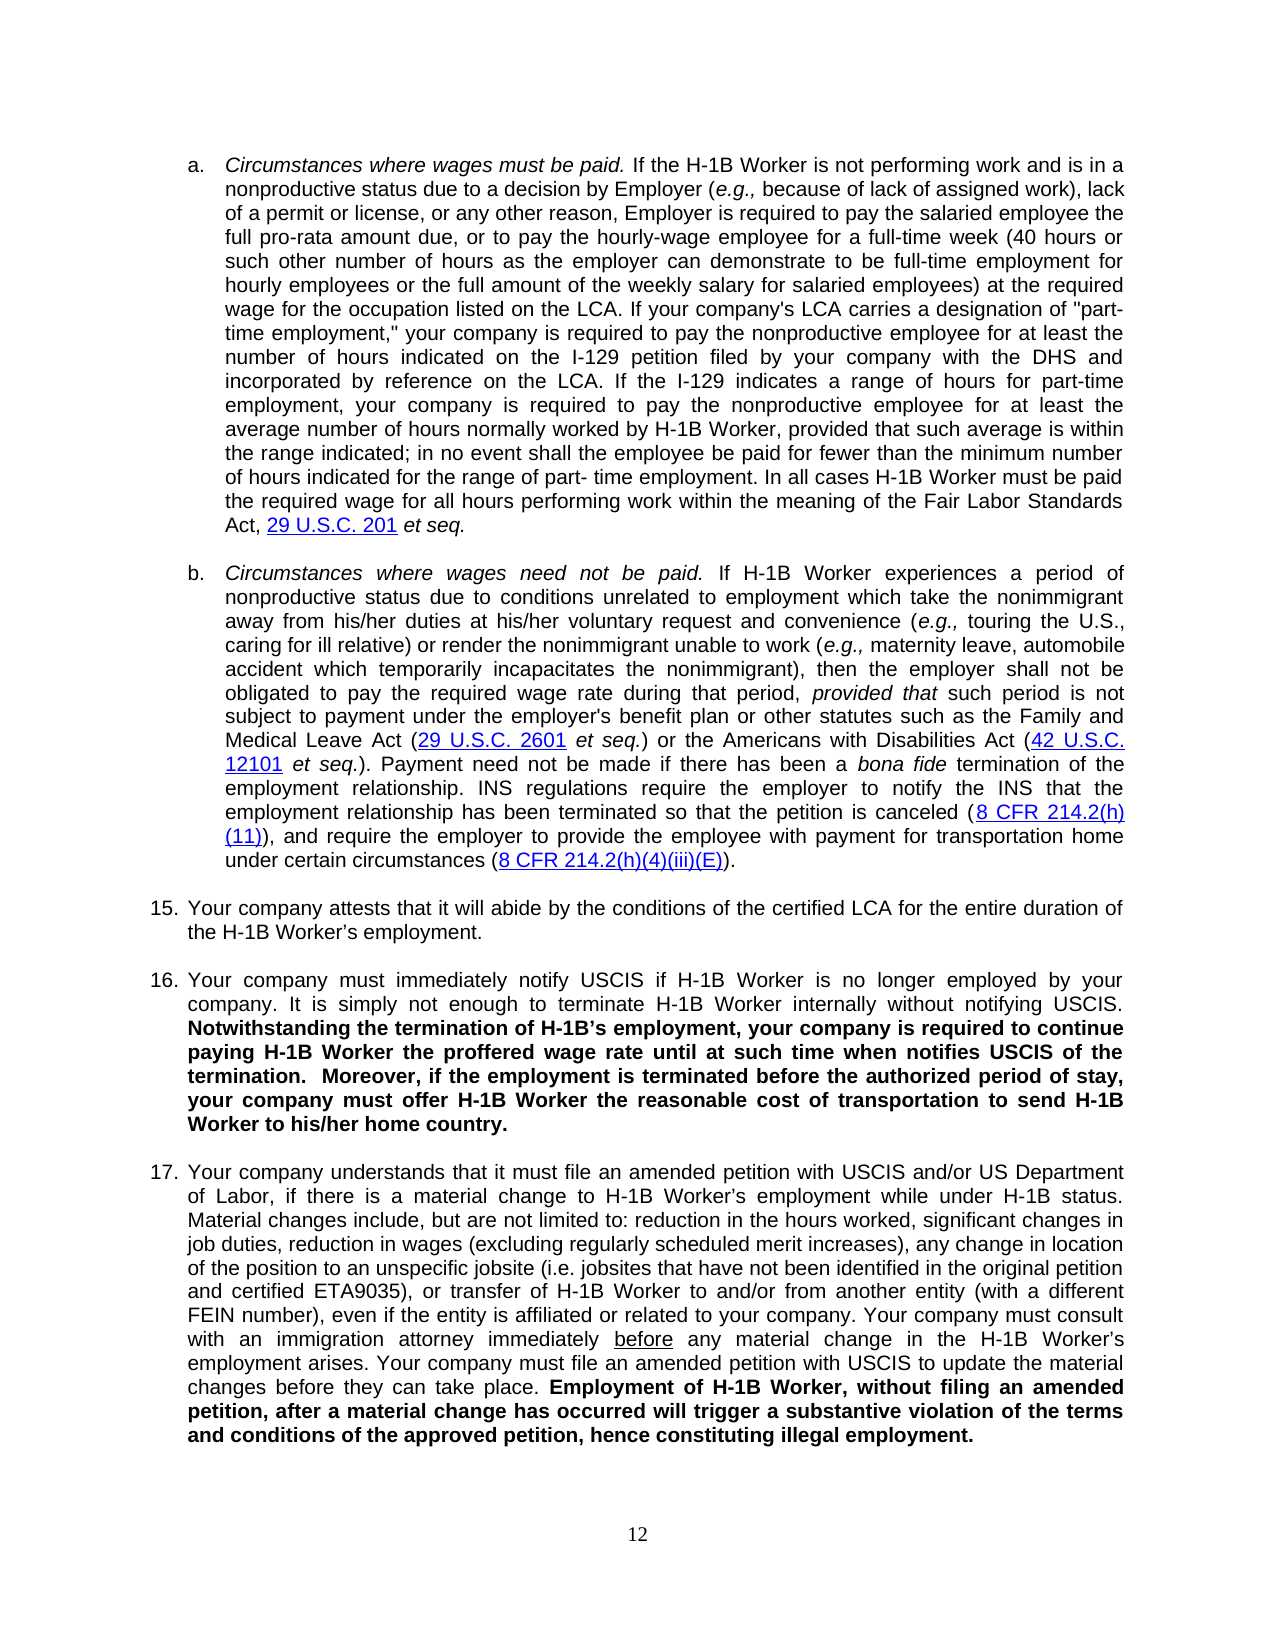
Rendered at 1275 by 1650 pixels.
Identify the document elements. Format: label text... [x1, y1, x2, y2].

list Your company attests that it will abide by the conditions of the certified LCA for the entire duration of the H-1B Worker’s employment. [150, 896, 1125, 944]
list Your company understands that it must file an amended petition with USCIS and/or US Department of Labor, if there is a material change to H-1B Worker’s employment while under H-1B status. Material changes include, but are not limited to: reduction in the hours worked, significant changes in job duties, reduction in wages (excluding regularly scheduled merit increases), any change in location of the position to an unspecific jobsite (i.e. jobsites that have not been identified in the original petition and certified ETA9035), or transfer of H-1B Worker to and/or from another entity (with a different FEIN number), even if the entity is affiliated or related to your company. Your company must consult with an immigration attorney immediately before any material change in the H-1B Worker’s employment arises. Your company must file an amended petition with USCIS to update the material changes before they can take place. Employment of H-1B Worker, without filing an amended petition, after a material change has occurred will trigger a substantive violation of the terms and conditions of the approved petition, hence constituting illegal employment. [150, 1159, 1125, 1447]
list Your company must immediately notify USCIS if H-1B Worker is no longer employed by your company. It is simply not enough to terminate H-1B Worker internally without notifying USCIS. Notwithstanding the termination of H-1B’s employment, your company is required to continue paying H-1B Worker the proffered wage rate until at such time when notifies USCIS of the termination. Moreover, if the employment is terminated before the authorized period of stay, your company must offer H-1B Worker the reasonable cost of transportation to send H-1B Worker to his/her home country. [150, 968, 1125, 1136]
list Circumstances where wages need not be paid. If H-1B Worker experiences a period of nonproductive status due to conditions unrelated to employment which take the nonimmigrant away from his/her duties at his/her voluntary request and convenience (e.g., touring the U.S., caring for ill relative) or render the nonimmigrant unable to work (e.g., maternity leave, automobile accident which temporarily incapacitates the nonimmigrant), then the employer shall not be obligated to pay the required wage rate during that period, provided that such period is not subject to payment under the employer's benefit plan or other statutes such as the Family and Medical Leave Act (29 U.S.C. 2601 et seq.) or the Americans with Disabilities Act (42 U.S.C. 12101 et seq.). Payment need not be made if there has been a bona fide termination of the employment relationship. INS regulations require the employer to notify the INS that the employment relationship has been terminated so that the petition is canceled (8 CFR 214.2(h)(11)), and require the employer to provide the employee with payment for transportation home under certain circumstances (8 CFR 214.2(h)(4)(iii)(E)). [187, 561, 1125, 872]
list Circumstances where wages must be paid. If the H-1B Worker is not performing work and is in a nonproductive status due to a decision by Employer (e.g., because of lack of assigned work), lack of a permit or license, or any other reason, Employer is required to pay the salaried employee the full pro-rata amount due, or to pay the hourly-wage employee for a full-time week (40 hours or such other number of hours as the employer can demonstrate to be full-time employment for hourly employees or the full amount of the weekly salary for salaried employees) at the required wage for the occupation listed on the LCA. If your company's LCA carries a designation of "part-time employment," your company is required to pay the nonproductive employee for at least the number of hours indicated on the I-129 petition filed by your company with the DHS and incorporated by reference on the LCA. If the I-129 indicates a range of hours for part-time employment, your company is required to pay the nonproductive employee for at least the average number of hours normally worked by H-1B Worker, provided that such average is within the range indicated; in no event shall the employee be paid for fewer than the minimum number of hours indicated for the range of part- time employment. In all cases H-1B Worker must be paid the required wage for all hours performing work within the meaning of the Fair Labor Standards Act, 29 U.S.C. 201 et seq. [187, 153, 1125, 537]
